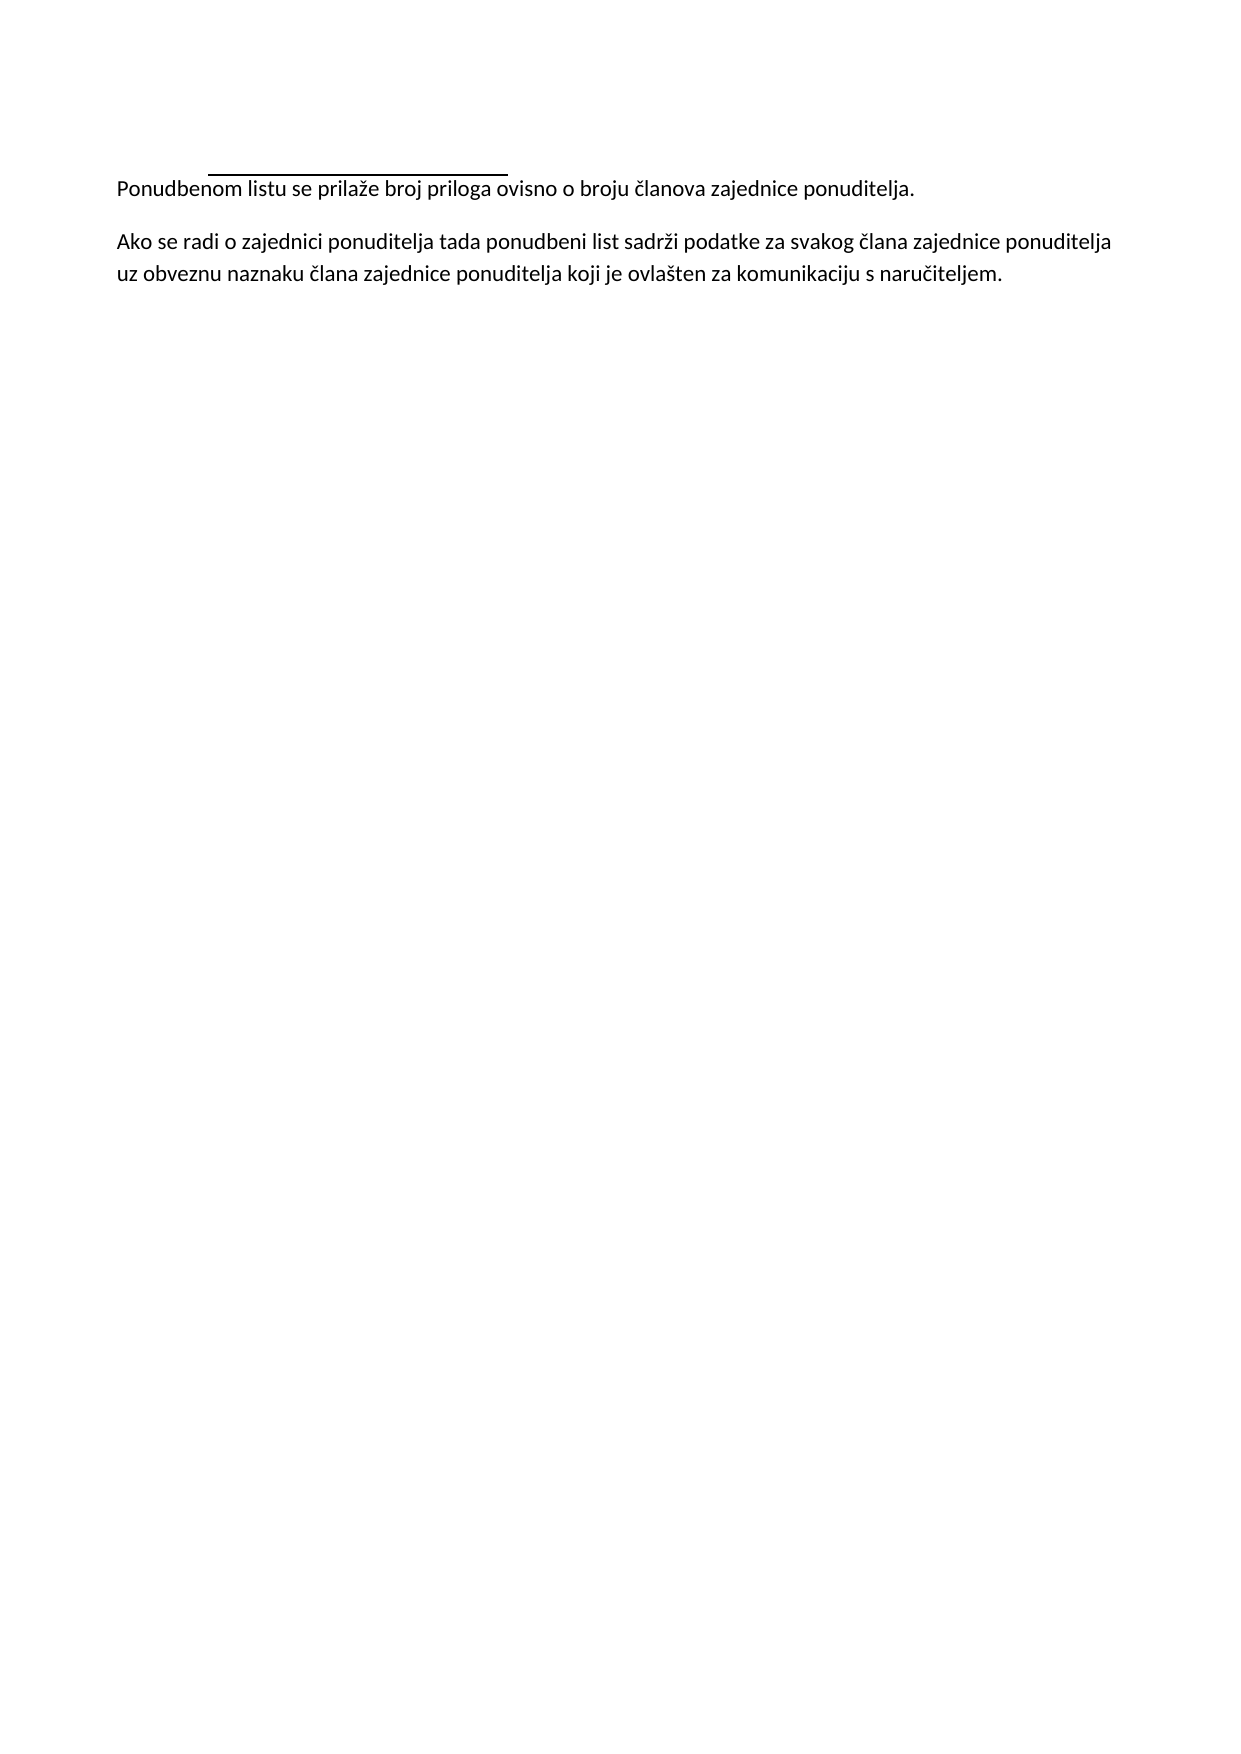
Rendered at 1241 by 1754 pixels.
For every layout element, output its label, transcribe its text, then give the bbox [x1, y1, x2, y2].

text Ako se radi o zajednici ponuditelja tada ponudbeni list sadrži podatke za svakog člana zajednice ponuditelja uz obveznu naznaku člana zajednice ponuditelja koji je ovlašten za komunikaciju s naručiteljem. [117, 227, 1138, 287]
text Ponudbenom listu se prilaže broj priloga ovisno o broju članova zajednice ponuditelja. [117, 174, 1138, 202]
